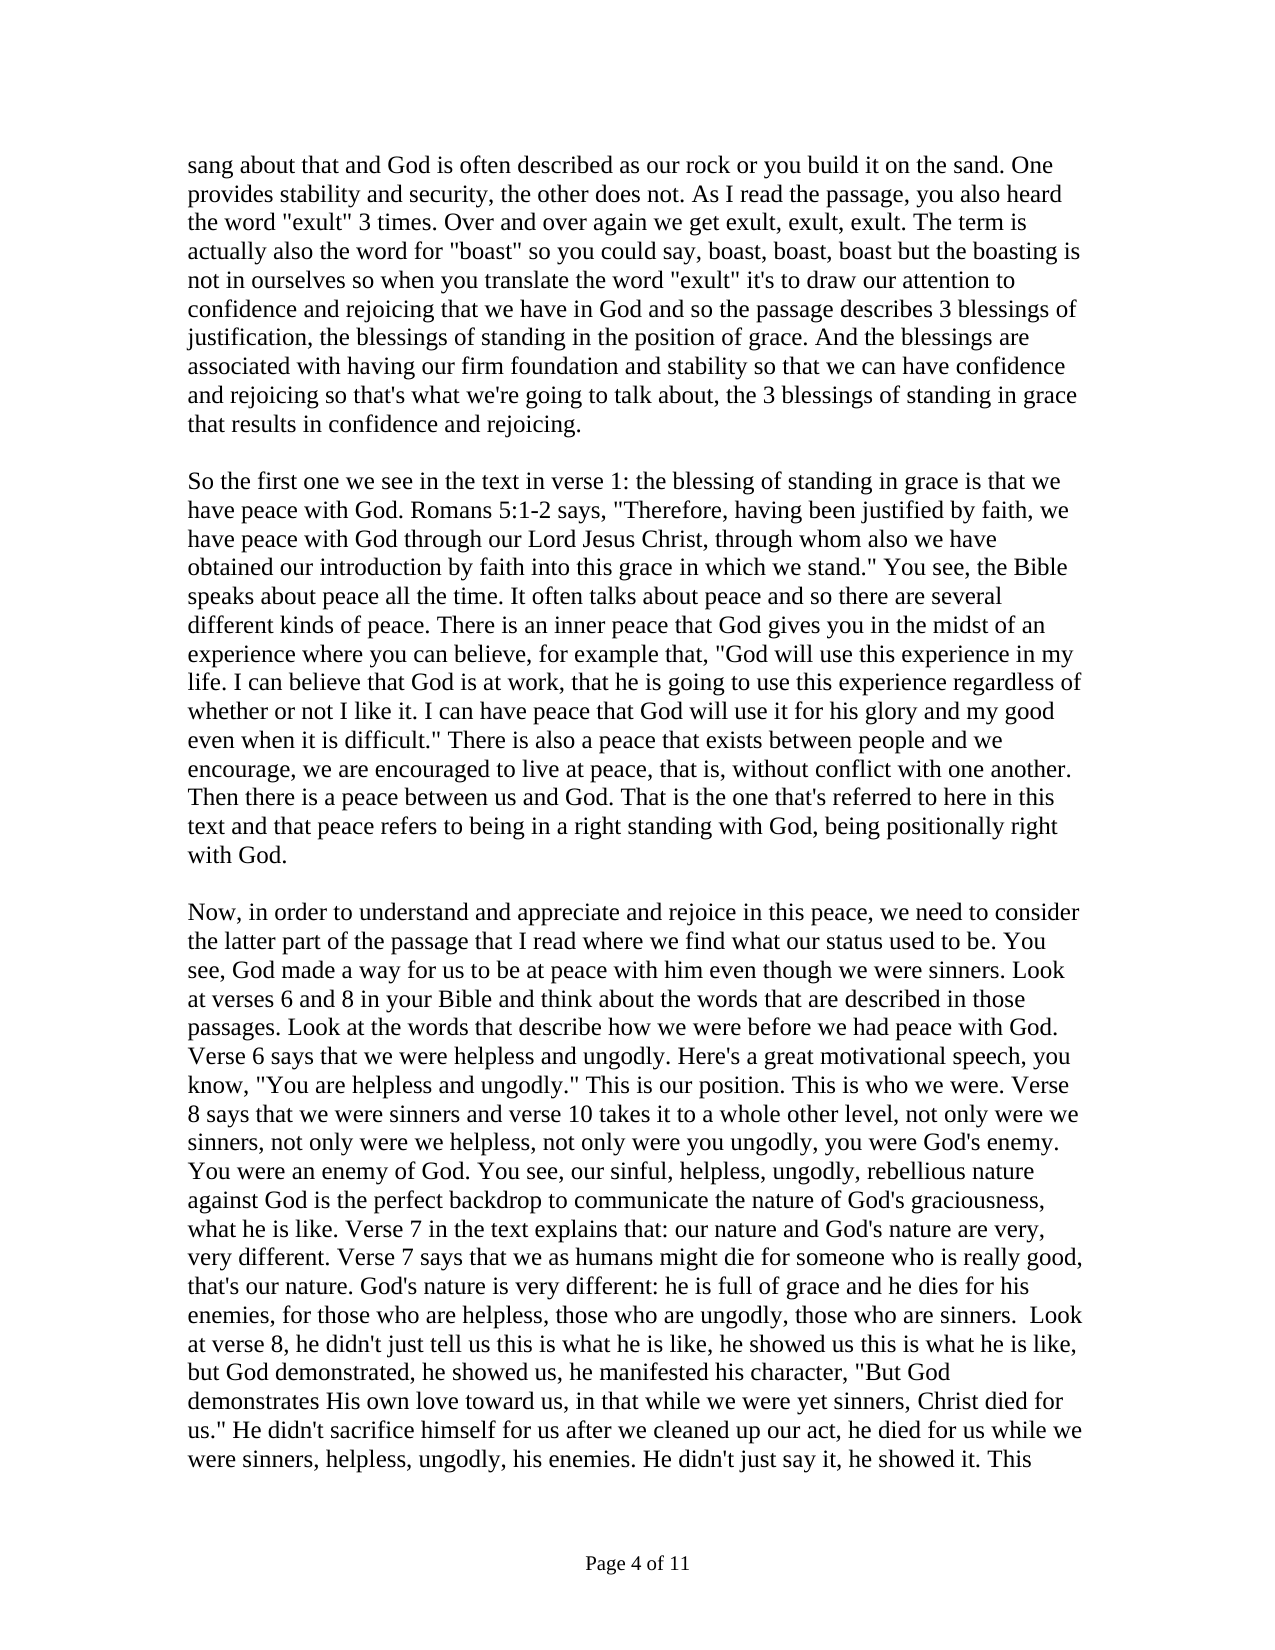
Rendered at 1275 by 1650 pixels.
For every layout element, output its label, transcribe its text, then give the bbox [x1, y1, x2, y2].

text So the first one we see in the text in verse 1: the blessing of standing in grace is that we have peace with God. Romans 5:1-2 says, "Therefore, having been justified by faith, we have peace with God through our Lord Jesus Christ, through whom also we have obtained our introduction by faith into this grace in which we stand." You see, the Bible speaks about peace all the time. It often talks about peace and so there are several different kinds of peace. There is an inner peace that God gives you in the midst of an experience where you can believe, for example that, "God will use this experience in my life. I can believe that God is at work, that he is going to use this experience regardless of whether or not I like it. I can have peace that God will use it for his glory and my good even when it is difficult." There is also a peace that exists between people and we encourage, we are encouraged to live at peace, that is, without conflict with one another. Then there is a peace between us and God. That is the one that's referred to here in this text and that peace refers to being in a right standing with God, being positionally right with God. [187, 466, 1087, 869]
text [187, 150, 1087, 437]
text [187, 897, 1087, 1472]
